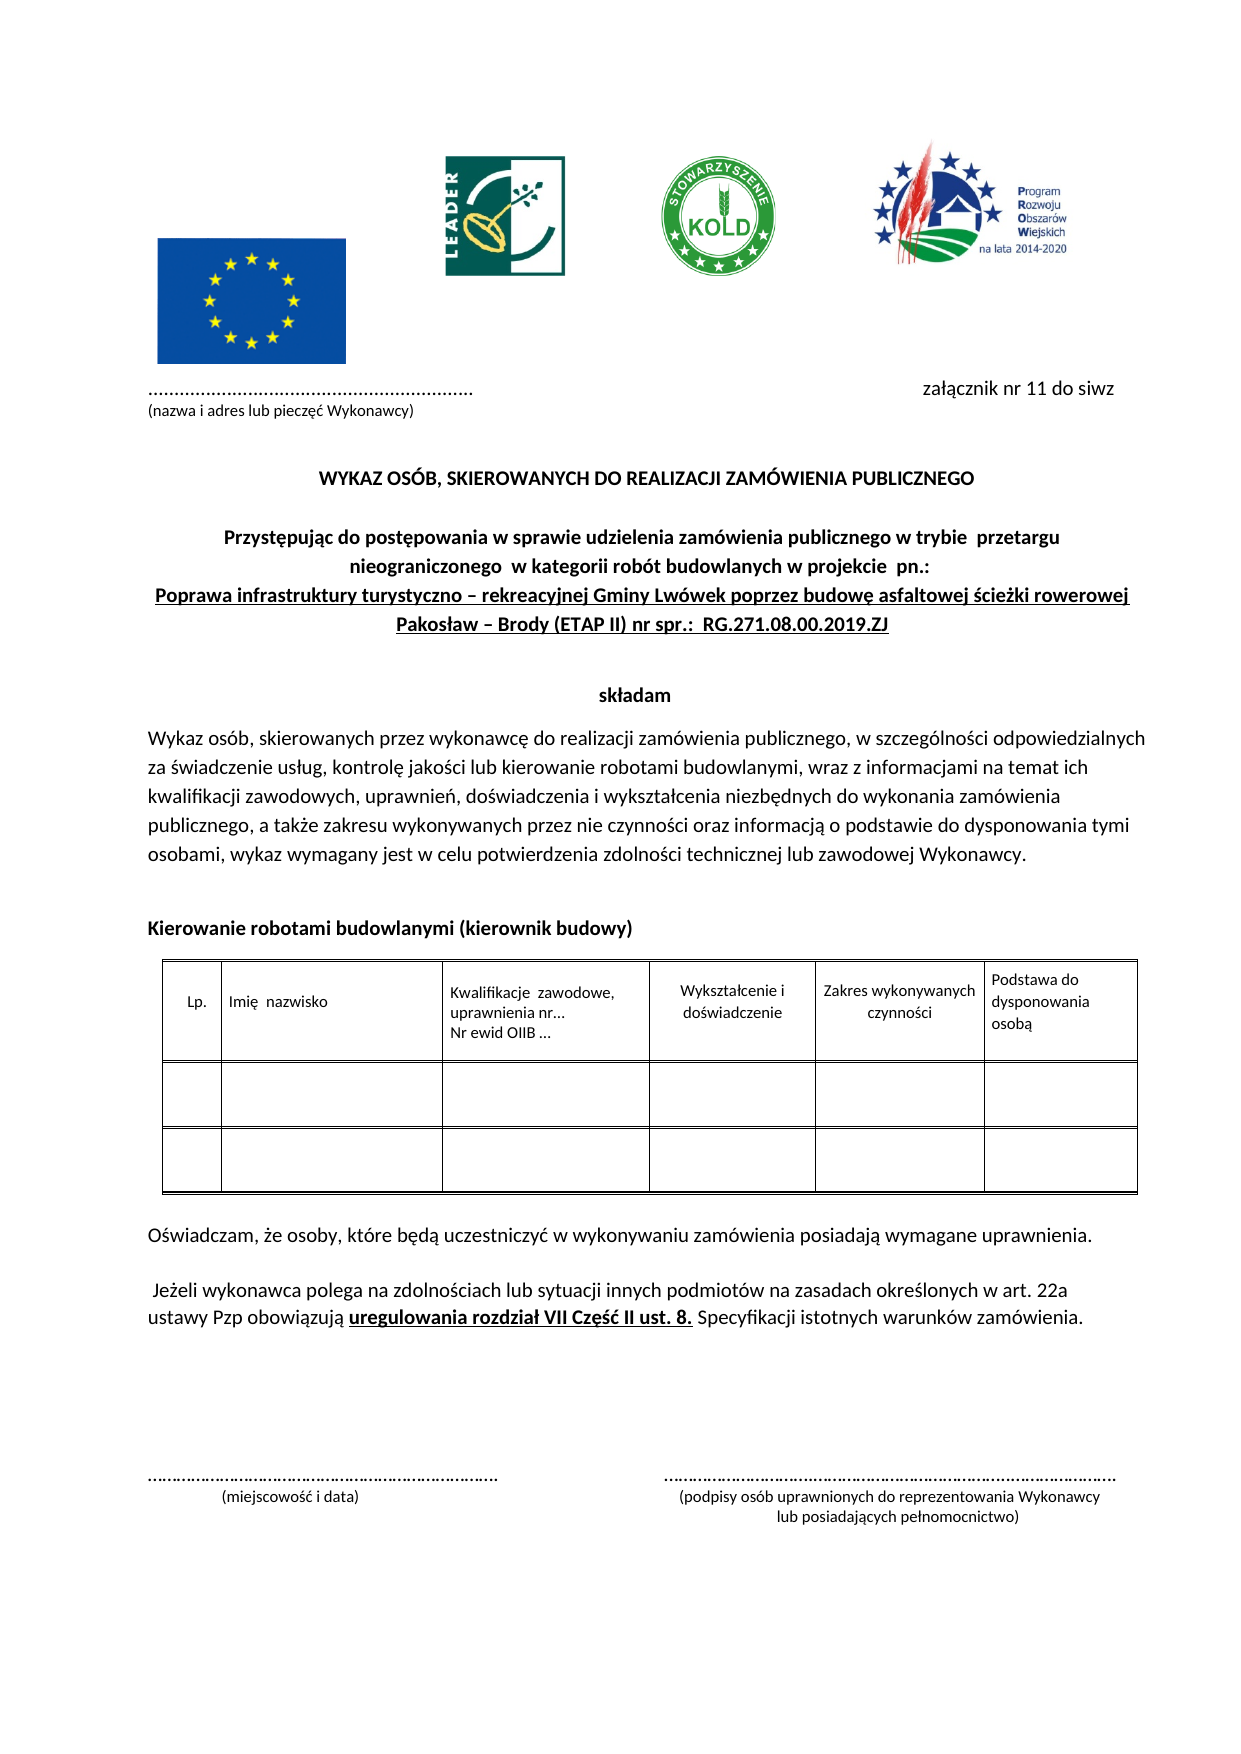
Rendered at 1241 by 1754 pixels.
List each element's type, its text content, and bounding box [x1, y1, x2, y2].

text Wykaz osób, skierowanych przez wykonawcę do realizacji zamówienia publicznego, w szczególności odpowiedzialnych za świadczenie usług, kontrolę jakości lub kierowanie robotami budowlanymi, wraz z informacjami na temat ich kwalifikacji zawodowych, uprawnień, doświadczenia i wykształcenia niezbędnych do wykonania zamówienia publicznego, a także zakresu wykonywanych przez nie czynności oraz informacją o podstawie do dysponowania tymi osobami, wykaz wymagany jest w celu potwierdzenia zdolności technicznej lub zawodowej Wykonawcy. [148, 725, 1152, 867]
text Oświadczam, że osoby, które będą uczestniczyć w wykonywaniu zamówienia posiadają wymagane uprawnienia. Jeżeli wykonawca polega na zdolnościach lub sytuacji innych podmiotów na zasadach określonych w art. 22a ustawy Pzp obowiązują uregulowania rozdział VII Część II ust. 8. Specyfikacji istotnych warunków zamówienia. [148, 1194, 1122, 1442]
table_cell [985, 1063, 1137, 1126]
text ………………………………………………………………. ………………………….…………………………………..…………………. (miejscowość i data) (podpisy osób uprawnionych do reprezentowania Wykonawcy lub posiadających pełnomocnictwo) [148, 1461, 1122, 1527]
table_header Imię nazwisko [222, 962, 442, 1060]
table_header Podstawa do dysponowania osobą [985, 962, 1137, 1060]
table_cell [163, 1129, 221, 1191]
table_cell [163, 1063, 221, 1126]
picture [445, 156, 566, 276]
text składam [148, 657, 1122, 708]
table_cell [816, 1063, 984, 1126]
table_cell [650, 1129, 815, 1191]
table_header Lp. [163, 962, 221, 1060]
text WYKAZ OSÓB, SKIEROWANYCH DO REALIZACJI ZAMÓWIENIA PUBLICZNEGO Przystępując do postępowania w sprawie udzielenia zamówienia publicznego w trybie przetargu nieograniczonego w kategorii robót budowlanych w projekcie pn.: Poprawa infrastruktury turystyczno – rekreacyjnej Gminy Lwówek poprzez budowę asfaltowej ścieżki rowerowej Pakosław – Brody (ETAP II) nr spr.: RG.271.08.00.2019.ZJ [148, 466, 1137, 637]
table_cell [985, 1129, 1137, 1191]
table_header Kwalifikacje zawodowe, uprawnienia nr… Nr ewid OIIB … [443, 962, 649, 1060]
table_cell [816, 1129, 984, 1191]
table_header Wykształcenie i doświadczenie [650, 962, 815, 1060]
table_cell [222, 1063, 442, 1126]
table_cell [222, 1129, 442, 1191]
table_header Zakres wykonywanych czynności [816, 962, 984, 1060]
picture [864, 132, 1082, 276]
table_cell [650, 1063, 815, 1126]
picture [157, 238, 346, 364]
text Kierowanie robotami budowlanymi (kierownik budowy) [148, 887, 1152, 940]
table_cell [443, 1129, 649, 1191]
table_cell [443, 1063, 649, 1126]
picture [659, 156, 776, 276]
text .............................................................. załącznik nr 11 do siwz (nazwa i adres lub pieczęć Wykonawcy) [148, 375, 1122, 449]
